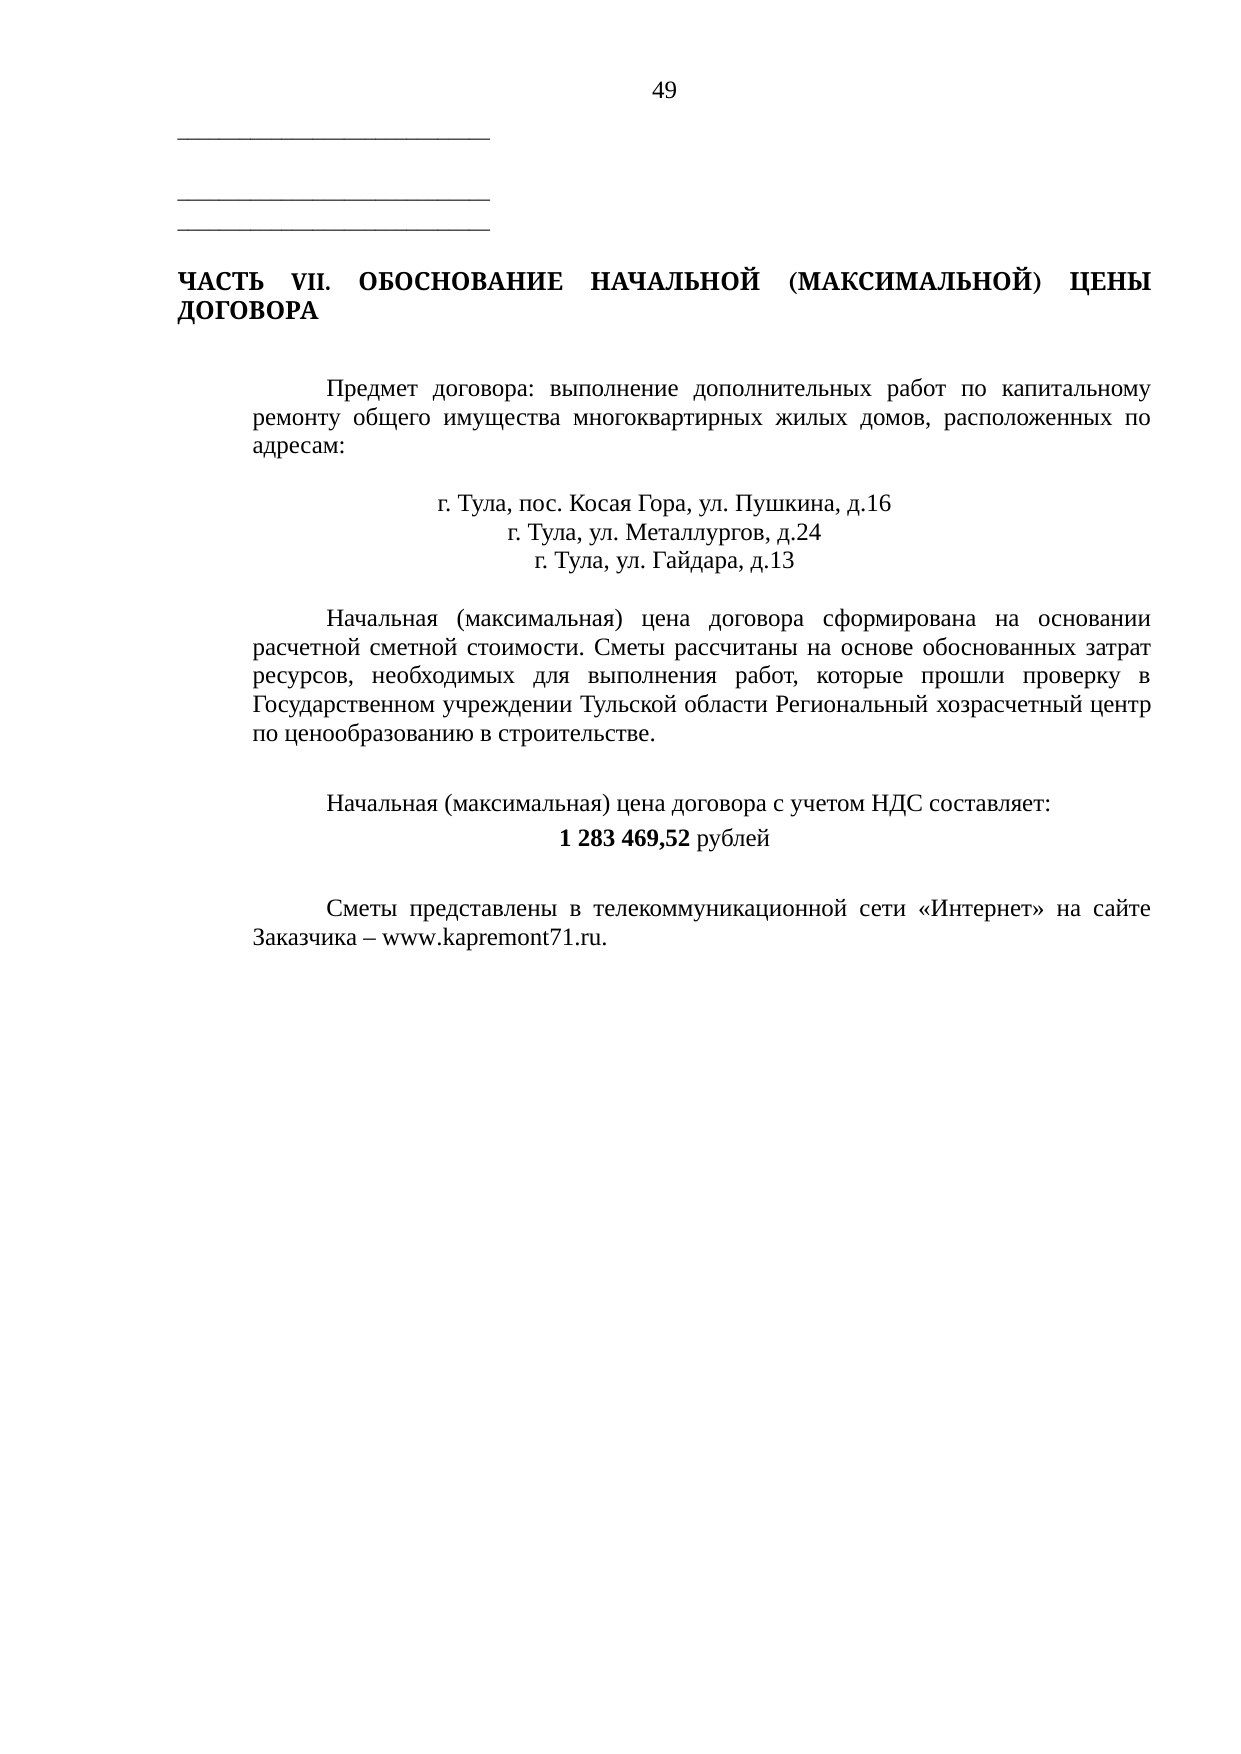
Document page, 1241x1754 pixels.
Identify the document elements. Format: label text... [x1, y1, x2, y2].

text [177, 118, 1152, 142]
text Начальная (максимальная) цена договора сформирована на основании расчетной сметной стоимости. Сметы рассчитаны на основе обоснованных затрат ресурсов, необходимых для выполнения работ, которые прошли проверку в Государственном учреждении Тульской области Региональный хозрасчетный центр по ценообразованию в строительстве. [252, 603, 1152, 747]
text г. Тула, ул. Гайдара, д.13 [177, 546, 1152, 574]
text г. Тула, ул. Металлургов, д.24 [177, 517, 1152, 546]
subtitle ЧАСТЬ VII. ОБОСНОВАНИЕ НАЧАЛЬНОЙ (МАКСИМАЛЬНОЙ) ЦЕНЫ ДОГОВОРА [177, 268, 1152, 326]
list ______________________________ [177, 209, 1152, 233]
text Начальная (максимальная) цена договора с учетом НДС составляет: [252, 788, 1152, 817]
text ______________________________ [177, 179, 1152, 203]
text 1 283 469,52 рублей [177, 823, 1152, 852]
text Предмет договора: выполнение дополнительных работ по капитальному ремонту общего имущества многоквартирных жилых домов, расположенных по адресам: [252, 373, 1152, 459]
text Сметы представлены в телекоммуникационной сети «Интернет» на сайте Заказчика – www.kapremont71.ru. [252, 893, 1152, 951]
text г. Тула, пос. Косая Гора, ул. Пушкина, д.16 [177, 488, 1152, 517]
